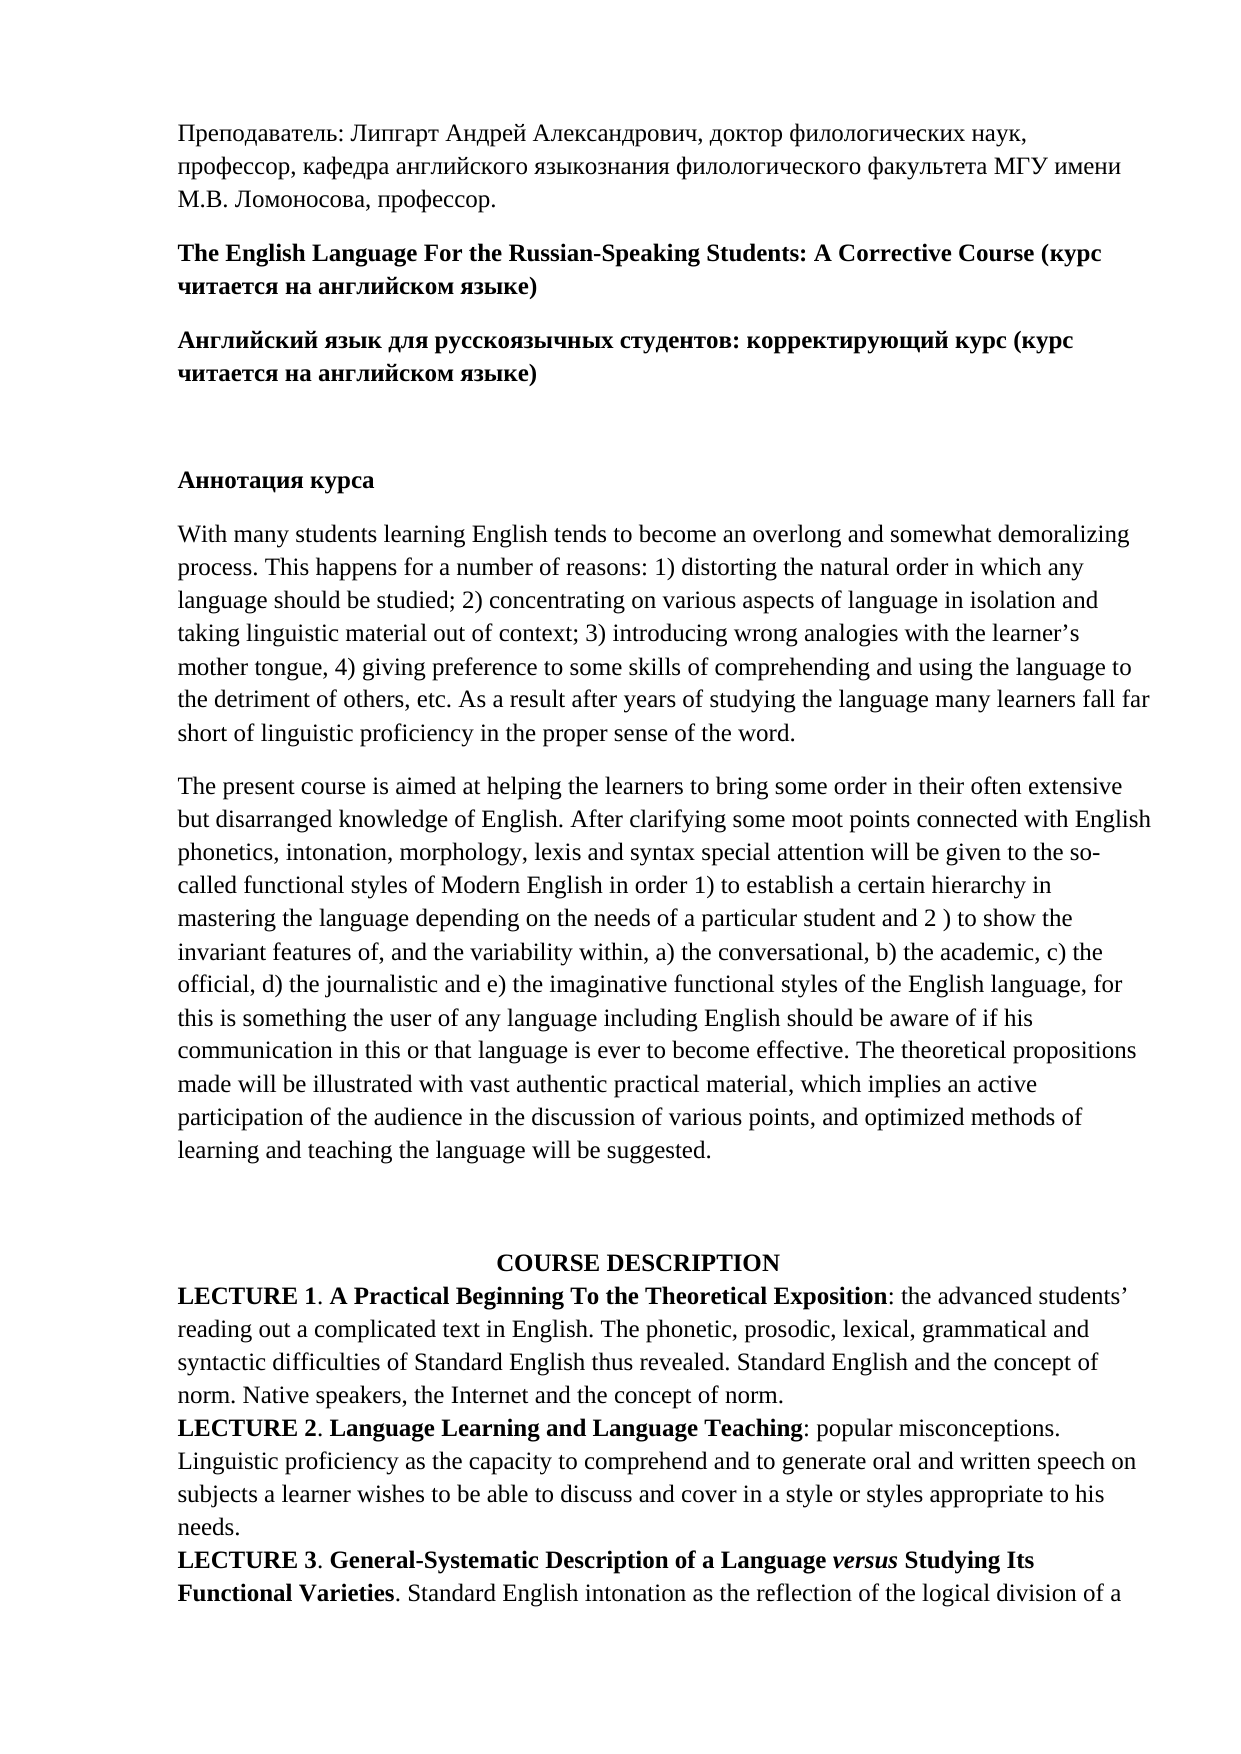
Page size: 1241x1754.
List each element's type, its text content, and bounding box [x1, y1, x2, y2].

text Английский язык для русскоязычных студентов: корректирующий курс (курс читается на английском языке) [177, 325, 1152, 387]
text The present course is aimed at helping the learners to bring some order in their often extensive but disarranged knowledge of English. After clarifying some moot points connected with English phonetics, intonation, morphology, lexis and syntax special attention will be given to the so-called functional styles of Modern English in order 1) to establish a certain hierarchy in mastering the language depending on the needs of a particular student and 2 ) to show the invariant features of, and the variability within, a) the conversational, b) the academic, c) the official, d) the journalistic and e) the imaginative functional styles of the English language, for this is something the user of any language including English should be aware of if his communication in this or that language is ever to become effective. The theoretical propositions made will be illustrated with vast authentic practical material, which implies an active participation of the audience in the discussion of various points, and optimized methods of learning and teaching the language will be suggested. [177, 771, 1152, 1163]
text LECTURE 2. Language Learning and Language Teaching: popular misconceptions. Linguistic proficiency as the capacity to comprehend and to generate oral and written speech on subjects a learner wishes to be able to discuss and cover in a style or styles appropriate to his needs. [177, 1413, 1152, 1541]
text With many students learning English tends to become an overlong and somewhat demoralizing process. This happens for a number of reasons: 1) distorting the natural order in which any language should be studied; 2) concentrating on various aspects of language in isolation and taking linguistic material out of context; 3) introducing wrong analogies with the learner’s mother tongue, 4) giving preference to some skills of comprehending and using the language to the detriment of others, etc. As a result after years of studying the language many learners fall far short of linguistic proficiency in the proper sense of the word. [177, 519, 1152, 746]
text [177, 1546, 1152, 1607]
text Преподаватель: Липгарт Андрей Александрович, доктор филологических наук, профессор, кафедра английского языкознания филологического факультета МГУ имени М.В. Ломоносова, профессор. [177, 118, 1152, 213]
text COURSE DESCRIPTION [177, 1248, 1152, 1277]
text The English Language For the Russian-Speaking Students: A Corrective Course (курс читается на английском языке) [177, 238, 1152, 300]
text Аннотация курса [177, 466, 1152, 494]
text LECTURE 1. A Practical Beginning To the Theoretical Exposition: the advanced students’ reading out a complicated text in English. The phonetic, prosodic, lexical, grammatical and syntactic difficulties of Standard English thus revealed. Standard English and the concept of norm. Native speakers, the Internet and the concept of norm. [177, 1281, 1152, 1409]
